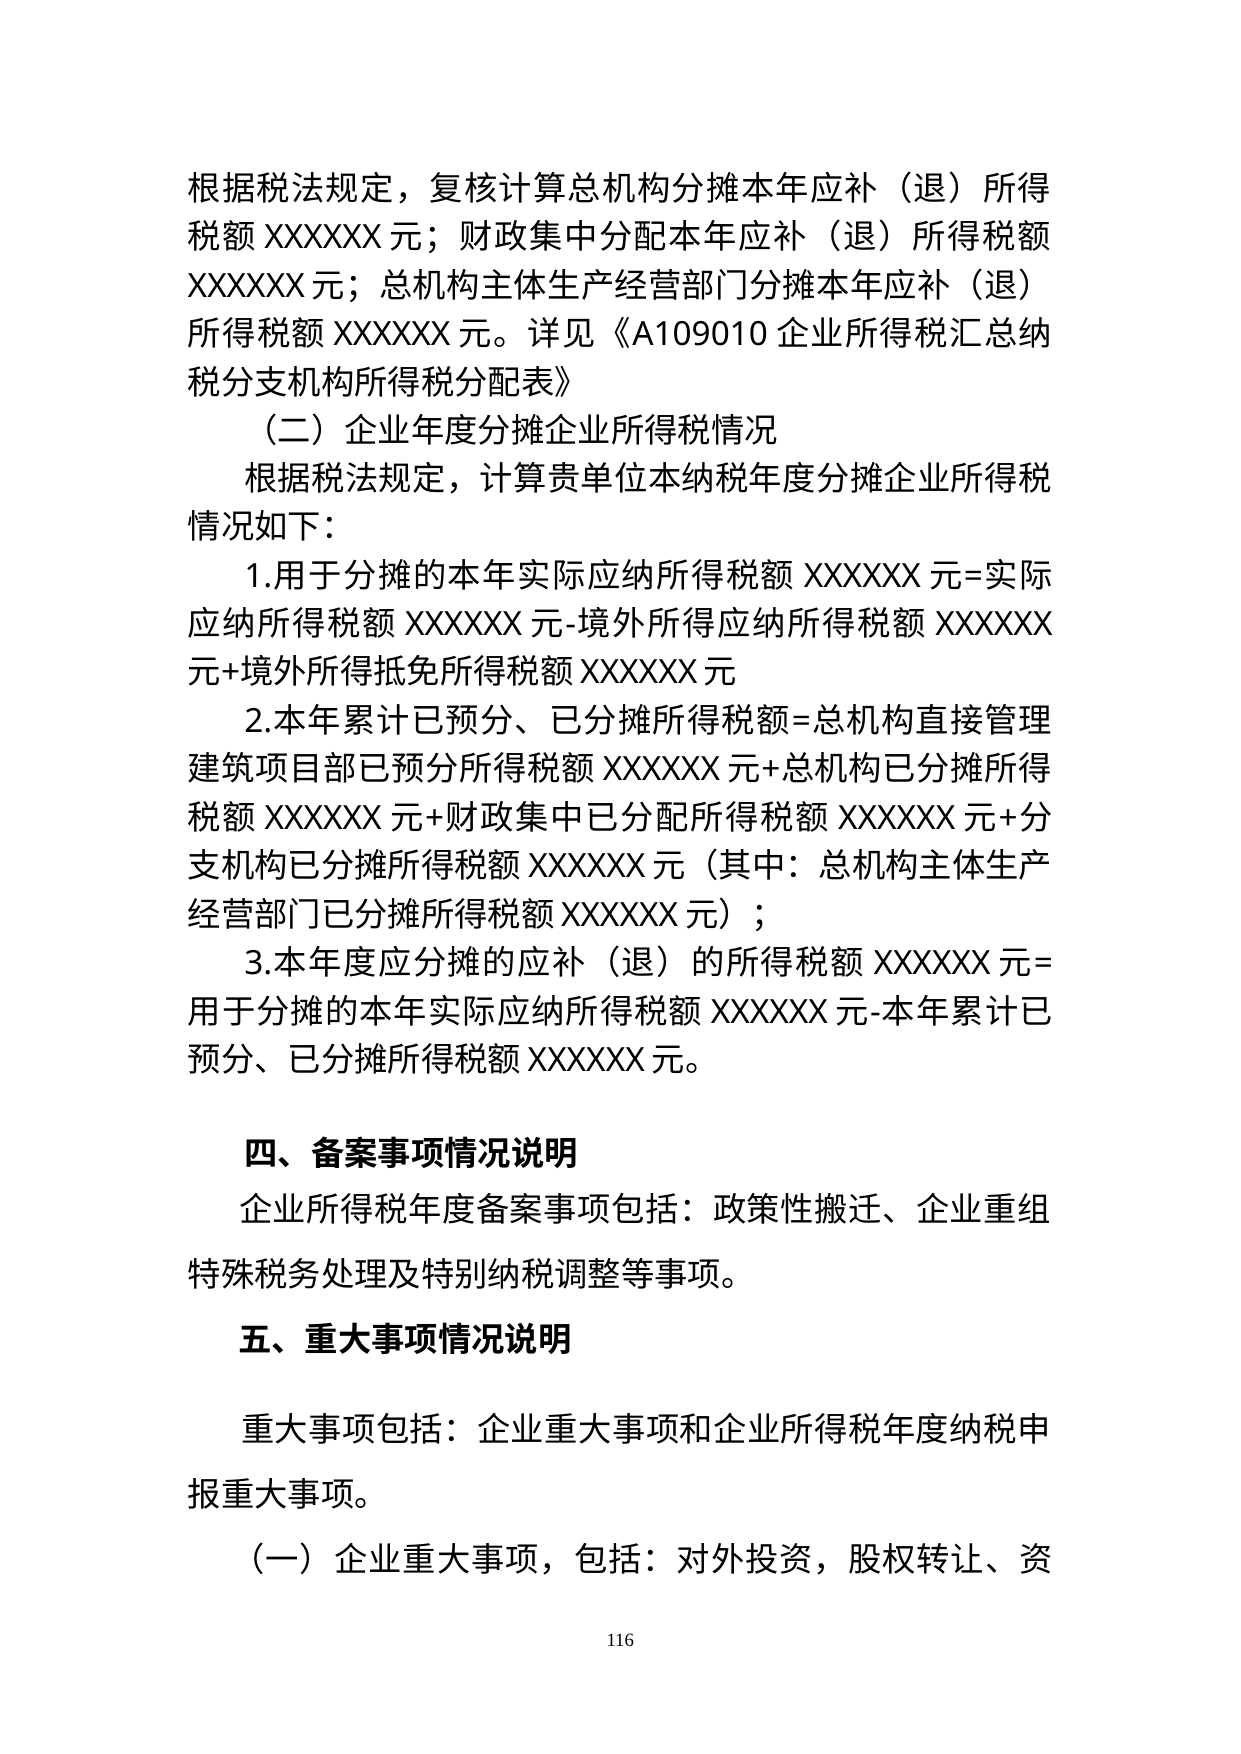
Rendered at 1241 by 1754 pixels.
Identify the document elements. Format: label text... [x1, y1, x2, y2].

text 四、备案事项情况说明 [187, 1127, 1053, 1175]
text 1.用于分摊的本年实际应纳所得税额XXXXXX元=实际应纳所得税额XXXXXX元-境外所得应纳所得税额XXXXXX元+境外所得抵免所得税额XXXXXX元 [187, 548, 1053, 694]
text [187, 1525, 1053, 1590]
text 根据税法规定，计算贵单位本纳税年度分摊企业所得税情况如下： [187, 452, 1053, 548]
text 重大事项包括：企业重大事项和企业所得税年度纳税申报重大事项。 [187, 1395, 1053, 1525]
text 3.本年度应分摊的应补（退）的所得税额XXXXXX元=用于分摊的本年实际应纳所得税额XXXXXX元-本年累计已预分、已分摊所得税额XXXXXX元。 [187, 936, 1053, 1081]
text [187, 162, 1053, 404]
text 企业所得税年度备案事项包括：政策性搬迁、企业重组特殊税务处理及特别纳税调整等事项。 [187, 1175, 1053, 1305]
text 五、重大事项情况说明 [187, 1305, 1053, 1370]
text 2.本年累计已预分、已分摊所得税额=总机构直接管理建筑项目部已预分所得税额XXXXXX元+总机构已分摊所得税额XXXXXX元+财政集中已分配所得税额XXXXXX元+分支机构已分摊所得税额XXXXXX元（其中：总机构主体生产经营部门已分摊所得税额XXXXXX元）； [187, 694, 1053, 936]
text （二）企业年度分摊企业所得税情况 [187, 404, 1053, 452]
